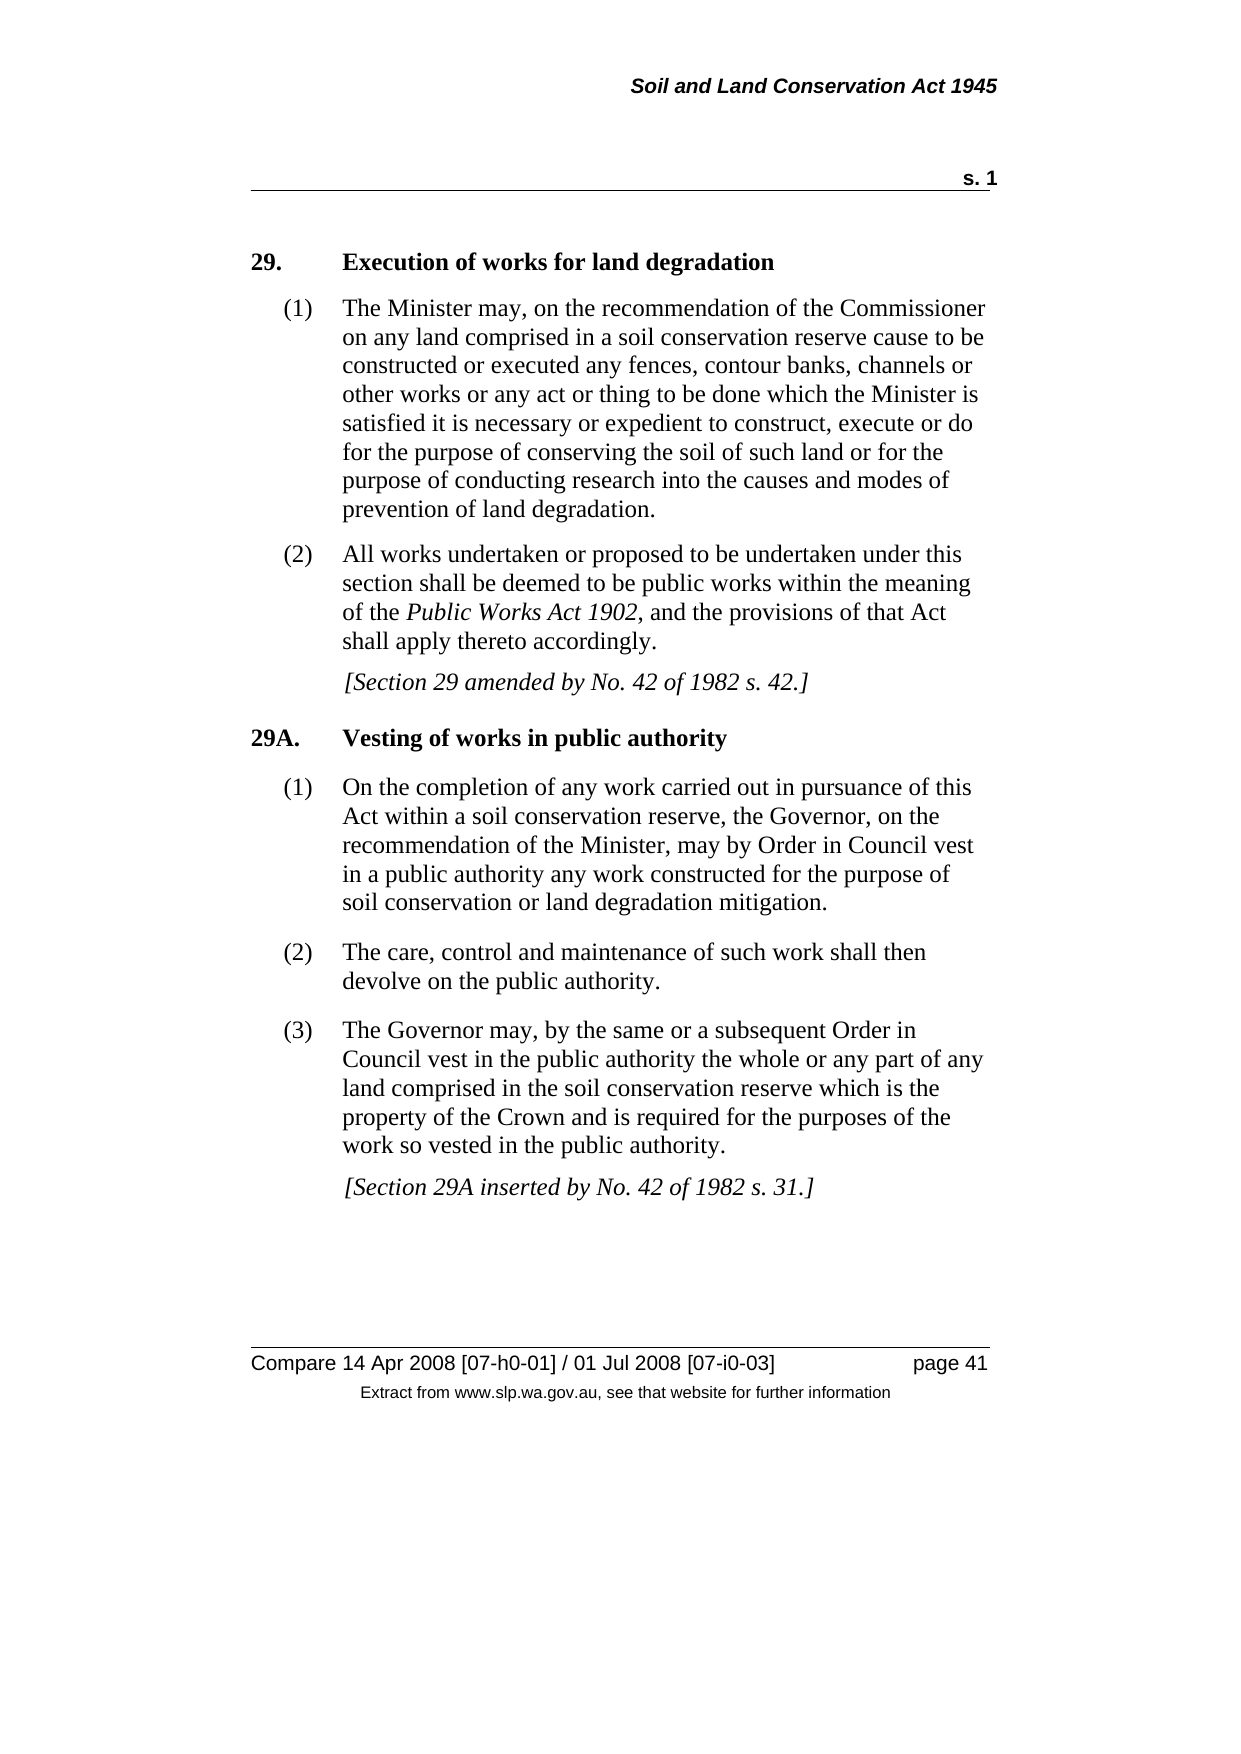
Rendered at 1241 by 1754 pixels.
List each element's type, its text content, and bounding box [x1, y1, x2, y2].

text [Section 29A inserted by No. 42 of 1982 s. 31.] [251, 1172, 990, 1200]
text (2) The care, control and maintenance of such work shall then devolve on the public authority. [251, 937, 990, 994]
text (2) All works undertaken or proposed to be undertaken under this section shall be deemed to be public works within the meaning of the Public Works Act 1902, and the provisions of that Act shall apply thereto accordingly. [251, 539, 990, 654]
subtitle 29. Execution of works for land degradation [251, 247, 990, 276]
subtitle 29A. Vesting of works in public authority [251, 723, 990, 752]
text (1) The Minister may, on the recommendation of the Commissioner on any land comprised in a soil conservation reserve cause to be constructed or executed any fences, contour banks, channels or other works or any act or thing to be done which the Minister is satisfied it is necessary or expedient to construct, execute or do for the purpose of conserving the soil of such land or for the purpose of conducting research into the causes and modes of prevention of land degradation. [251, 293, 990, 523]
text [Section 29 amended by No. 42 of 1982 s. 42.] [251, 667, 990, 696]
text (3) The Governor may, by the same or a subsequent Order in Council vest in the public authority the whole or any part of any land comprised in the soil conservation reserve which is the property of the Crown and is required for the purposes of the work so vested in the public authority. [251, 1015, 990, 1159]
text (1) On the completion of any work carried out in pursuance of this Act within a soil conservation reserve, the Governor, on the recommendation of the Minister, may by Order in Council vest in a public authority any work constructed for the purpose of soil conservation or land degradation mitigation. [251, 772, 990, 916]
